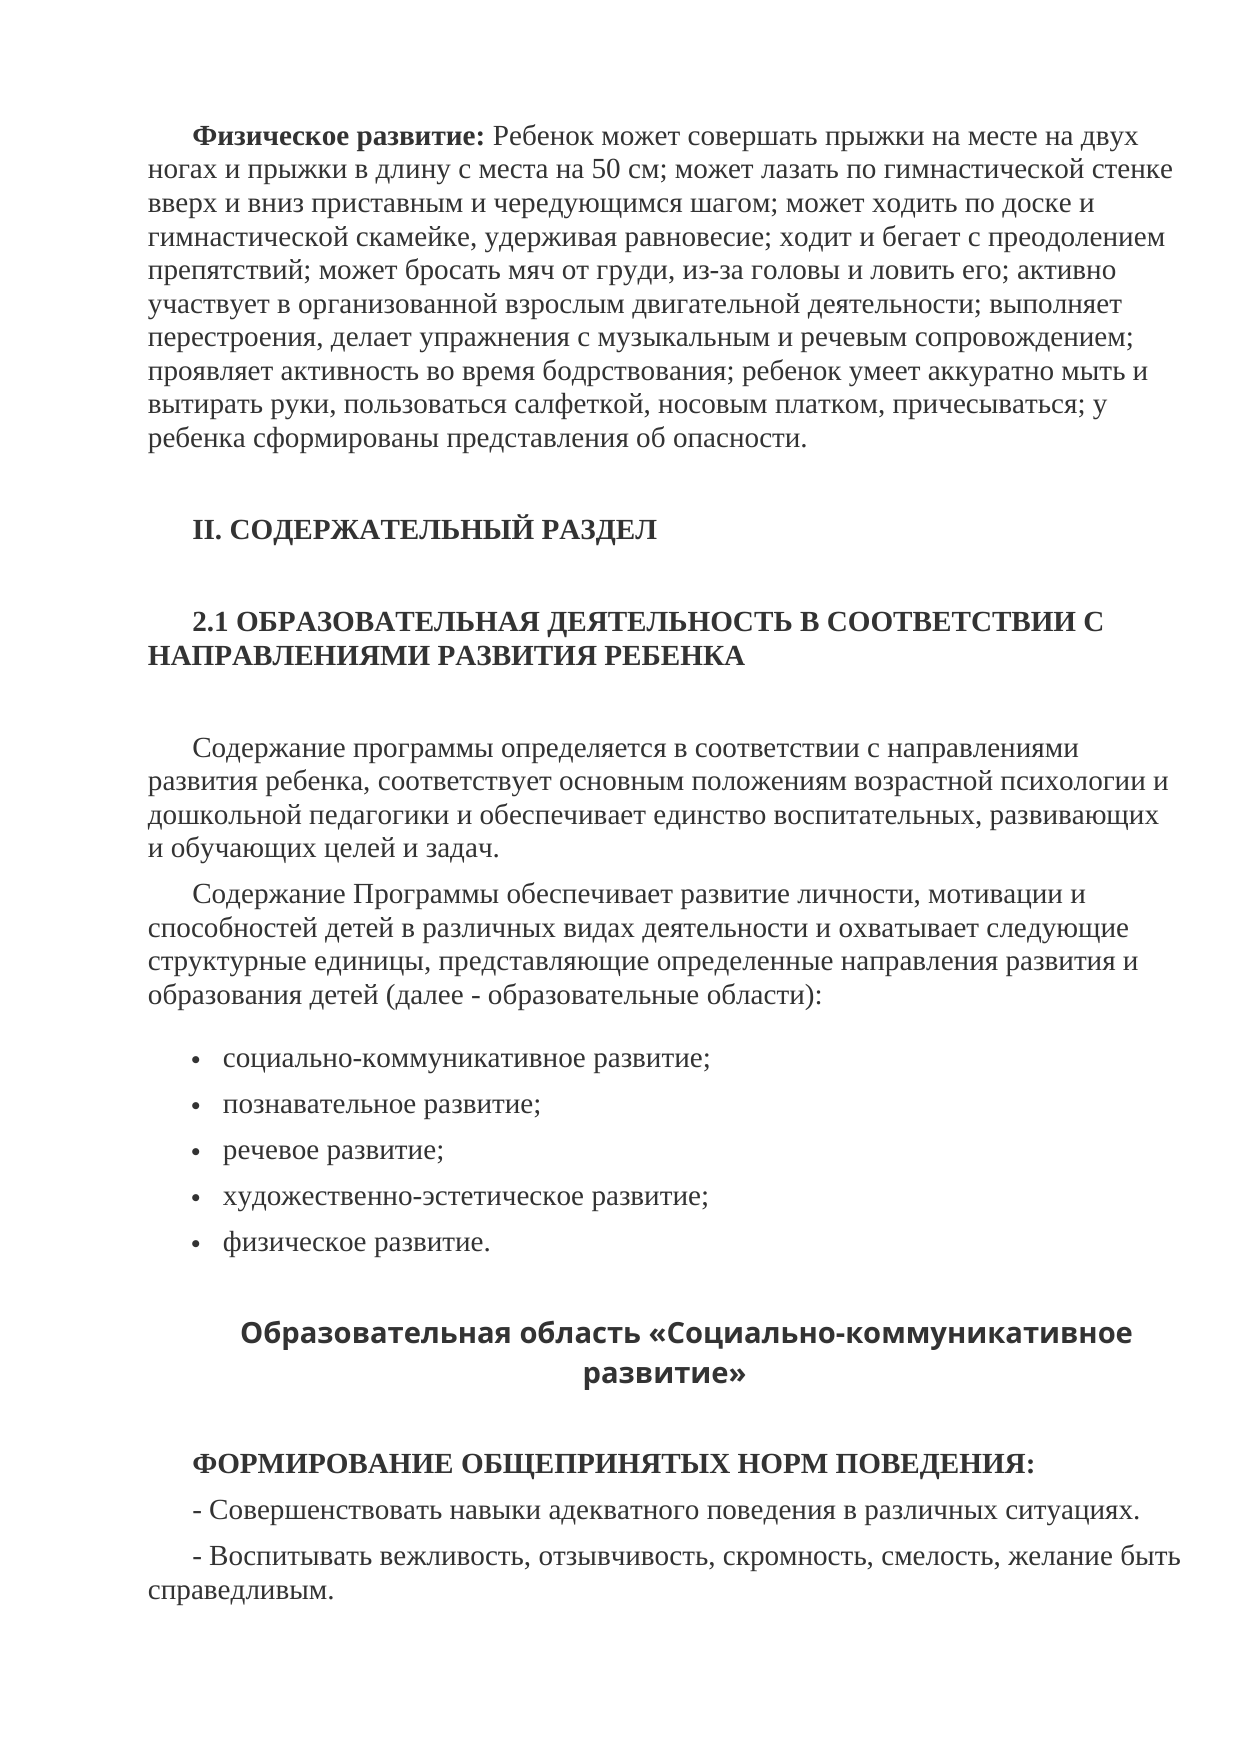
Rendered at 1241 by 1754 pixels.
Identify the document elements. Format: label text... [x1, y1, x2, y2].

text - Совершенствовать навыки адекватного поведения в различных ситуациях. [148, 1492, 1181, 1526]
text II. СОДЕРЖАТЕЛЬНЫЙ РАЗДЕЛ [148, 512, 1181, 546]
text Физическое развитие: Ребенок может совершать прыжки на месте на двух ногах и прыжки в длину с места на 50 см; может лазать по гимнастической стенке вверх и вниз приставным и чередующимся шагом; может ходить по доске и гимнастической скамейке, удерживая равновесие; ходит и бегает с преодолением препятствий; может бросать мяч от груди, из-за головы и ловить его; активно участвует в организованной взрослым двигательной деятельности; выполняет перестроения, делает упражнения с музыкальным и речевым сопровождением; проявляет активность во время бодрствования; ребенок умеет аккуратно мыть и вытирать руки, пользоваться салфеткой, носовым платком, причесываться; у ребенка сформированы представления об опасности. [148, 118, 1181, 453]
text 2.1 ОБРАЗОВАТЕЛЬНАЯ ДЕЯТЕЛЬНОСТЬ В СООТВЕТСТВИИ С НАПРАВЛЕНИЯМИ РАЗВИТИЯ РЕБЕНКА [148, 604, 1181, 671]
list познавательное развитие; [148, 1086, 1181, 1119]
list физическое развитие. [148, 1224, 1181, 1257]
list речевое развитие; [148, 1132, 1181, 1165]
text - Воспитывать вежливость, отзывчивость, скромность, смелость, желание быть справедливым. [148, 1538, 1181, 1606]
text Образовательная область «Социально-коммуникативное развитие» [148, 1312, 1181, 1392]
text Содержание Программы обеспечивает развитие личности, мотивации и способностей детей в различных видах деятельности и охватывает следующие структурные единицы, представляющие определенные направления развития и образования детей (далее - образовательные области): [148, 876, 1181, 1011]
list социально-коммуникативное развитие; [148, 1040, 1181, 1073]
text Содержание программы определяется в соответствии с направлениями развития ребенка, соответствует основным положениям возрастной психологии и дошкольной педагогики и обеспечивает единство воспитательных, развивающих и обучающих целей и задач. [148, 730, 1181, 864]
list художественно-эстетическое развитие; [148, 1178, 1181, 1211]
text ФОРМИРОВАНИЕ ОБЩЕПРИНЯТЫХ НОРМ ПОВЕДЕНИЯ: [148, 1446, 1181, 1480]
